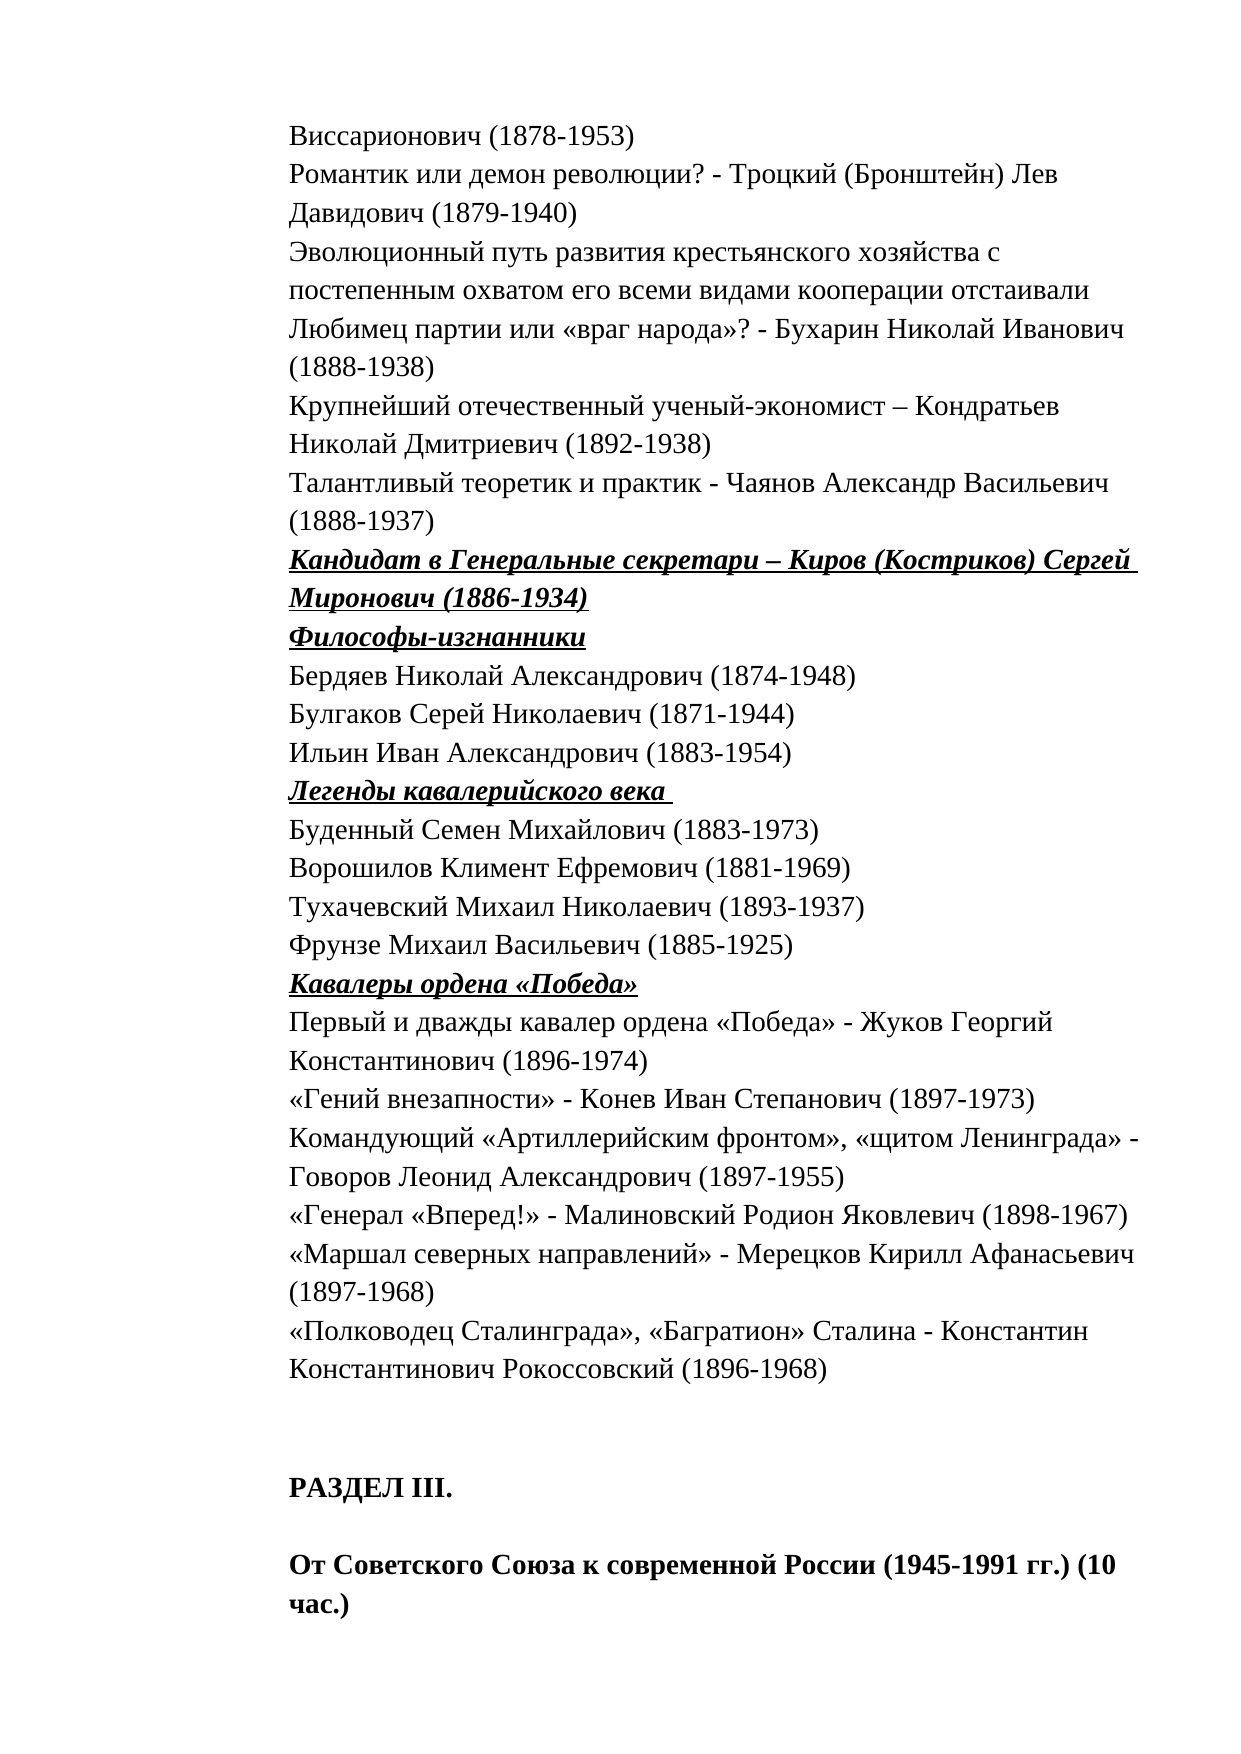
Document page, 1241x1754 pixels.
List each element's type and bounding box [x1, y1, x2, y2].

text [288, 118, 1152, 1385]
text [288, 1470, 1152, 1619]
